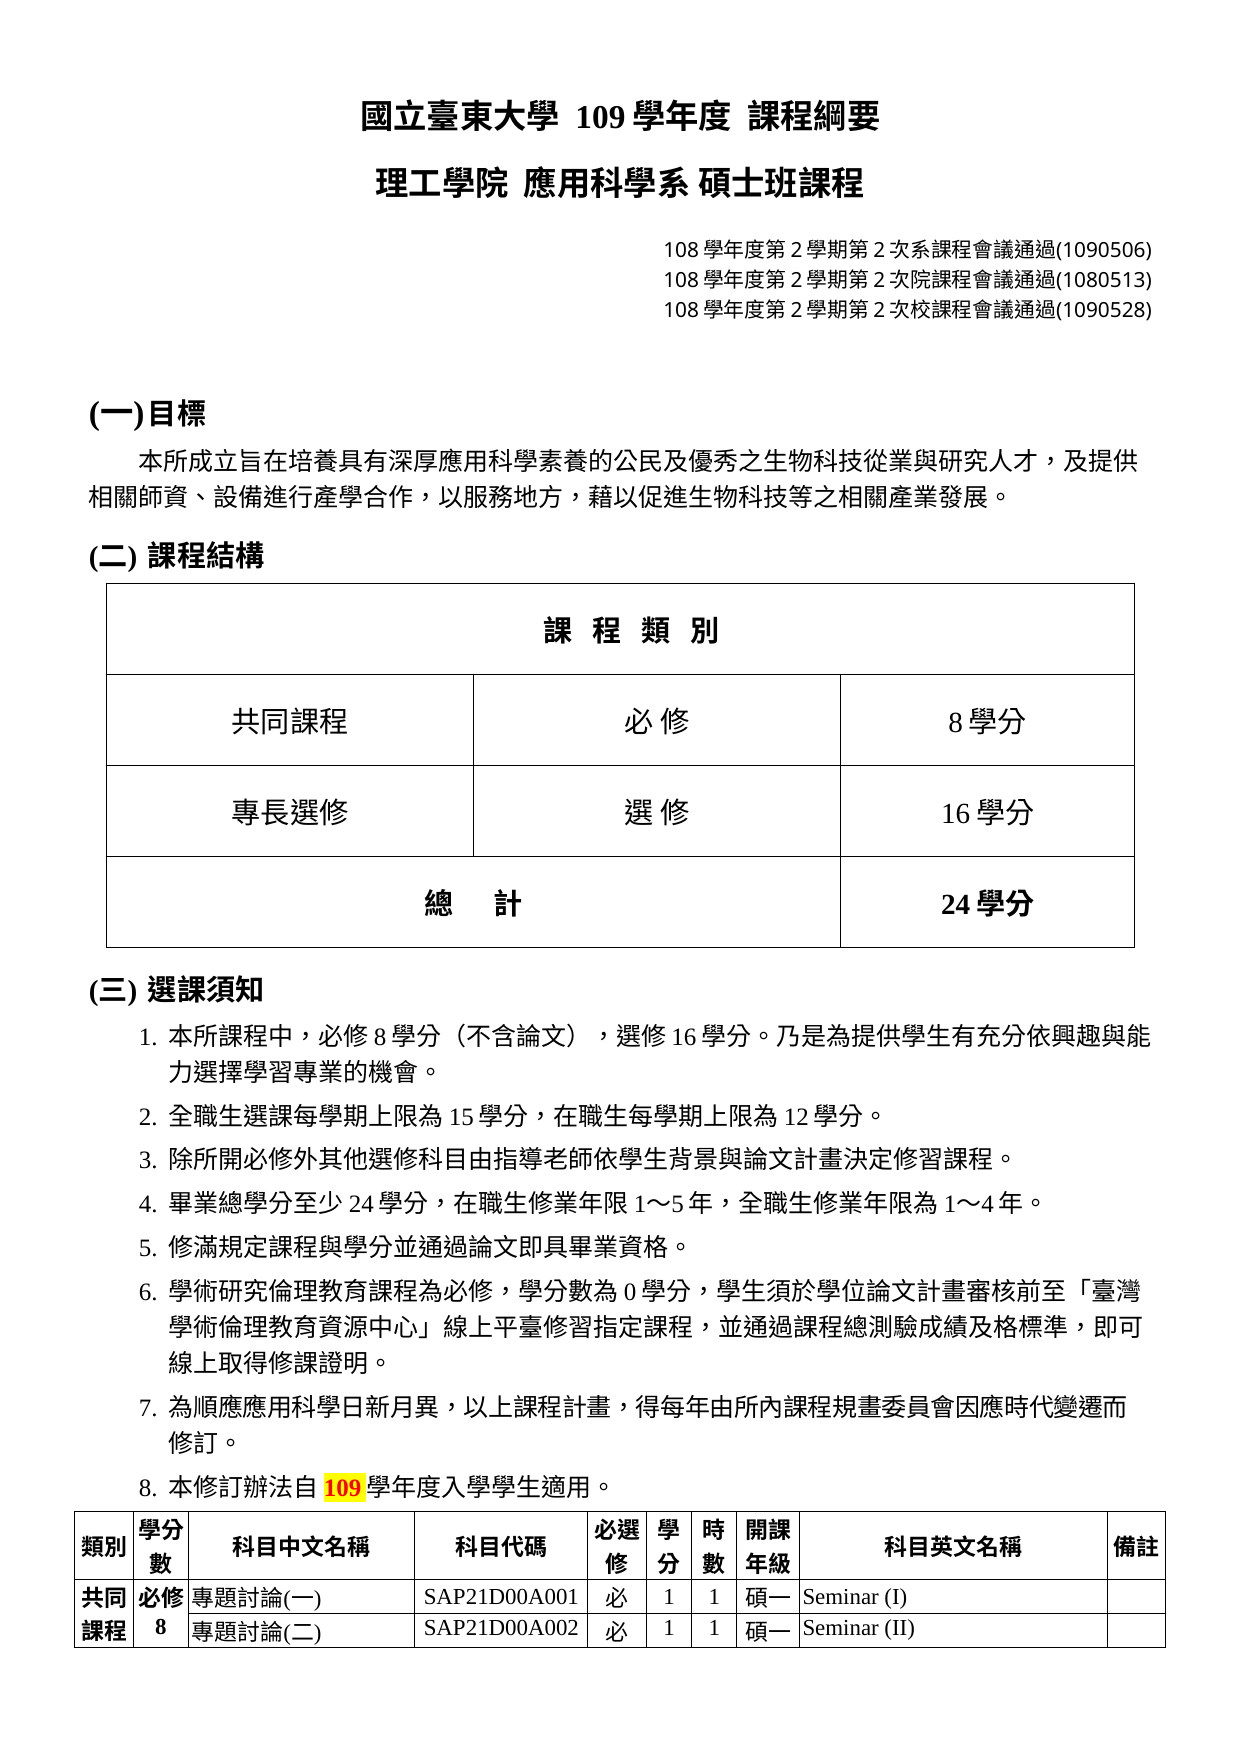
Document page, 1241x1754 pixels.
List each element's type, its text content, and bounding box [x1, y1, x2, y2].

list 課程結構 [89, 533, 1152, 575]
table_header 學分 [647, 1512, 691, 1579]
table_header 開課年級 [737, 1512, 799, 1579]
table_cell [1108, 1614, 1165, 1647]
table_header 科目英文名稱 [800, 1512, 1107, 1579]
table_cell 專題討論(一) [189, 1580, 414, 1613]
table_cell 共同課程 [75, 1580, 133, 1647]
list 畢業總學分至少24學分，在職生修業年限1～5年，全職生修業年限為1～4年。 [139, 1184, 1152, 1220]
text 108學年度第2學期第2次系課程會議通過(1090506) [89, 233, 1152, 263]
list 選課須知 [89, 966, 1152, 1009]
list 全職生選課每學期上限為15學分，在職生每學期上限為12學分。 [139, 1096, 1152, 1132]
list 本修訂辦法自109學年度入學學生適用。 [139, 1467, 1152, 1504]
table_cell 必 [588, 1580, 646, 1613]
list 本所成立旨在培養具有深厚應用科學素養的公民及優秀之生物科技從業與研究人才，及提供相關師資、設備進行產學合作，以服務地方，藉以促進生物科技等之相關產業發展。 [89, 441, 1152, 514]
list 學術研究倫理教育課程為必修，學分數為0學分，學生須於學位論文計畫審核前至「臺灣學術倫理教育資源中心」線上平臺修習指定課程，並通過課程總測驗成績及格標準，即可線上取得修課證明。 [139, 1271, 1152, 1380]
text 108學年度第2學期第2次校課程會議通過(1090528) [89, 294, 1152, 324]
text 國立臺東大學 109學年度 課程綱要 [89, 89, 1152, 138]
table_cell 16學分 [841, 766, 1134, 856]
table_header 科目代碼 [415, 1512, 587, 1579]
table_header 學分數 [134, 1512, 188, 1579]
table_cell [1108, 1580, 1165, 1613]
table_cell 必 修 [474, 675, 840, 764]
table_cell 1 [647, 1580, 691, 1613]
table_header 類別 [75, 1512, 133, 1579]
table_cell 8學分 [841, 675, 1134, 764]
table_cell 1 [692, 1580, 736, 1613]
table_cell Seminar (I) [800, 1580, 1107, 1613]
list 修滿規定課程與學分並通過論文即具畢業資格。 [139, 1227, 1152, 1264]
table_header 必選修 [588, 1512, 646, 1579]
table_cell 必 [588, 1614, 646, 1647]
table_header 科目中文名稱 [189, 1512, 414, 1579]
table_cell 共同課程 [107, 675, 473, 764]
list 為順應應用科學日新月異，以上課程計畫，得每年由所內課程規畫委員會因應時代變遷而修訂。 [139, 1387, 1152, 1460]
table_header 課 程 類 別 [107, 584, 1134, 673]
table_cell 必修8 學分 [134, 1580, 188, 1647]
table_cell 1 [647, 1614, 691, 1647]
list 除所開必修外其他選修科目由指導老師依學生背景與論文計畫決定修習課程。 [139, 1140, 1152, 1176]
list 目標 [89, 386, 1152, 434]
table_cell 專題討論(二) [189, 1614, 414, 1647]
text 108學年度第2學期第2次院課程會議通過(1080513) [89, 263, 1152, 294]
table_cell 1 [692, 1614, 736, 1647]
table_cell SAP21D00A001 [415, 1580, 587, 1613]
table_cell 24學分 [841, 857, 1134, 947]
table_cell SAP21D00A002 [415, 1614, 587, 1647]
table_cell Seminar (II) [800, 1614, 1107, 1647]
table_cell 選 修 [474, 766, 840, 856]
table_cell 總 計 [107, 857, 840, 947]
table_header 時數 [692, 1512, 736, 1579]
text 理工學院 應用科學系 碩士班課程 [89, 156, 1152, 205]
table_header 備註 [1108, 1512, 1165, 1579]
table_cell 碩一 [737, 1580, 799, 1613]
table_cell 碩一 [737, 1614, 799, 1647]
list 本所課程中，必修8學分（不含論文），選修16學分。乃是為提供學生有充分依興趣與能力選擇學習專業的機會。 [139, 1016, 1152, 1089]
table_cell 專長選修 [107, 766, 473, 856]
